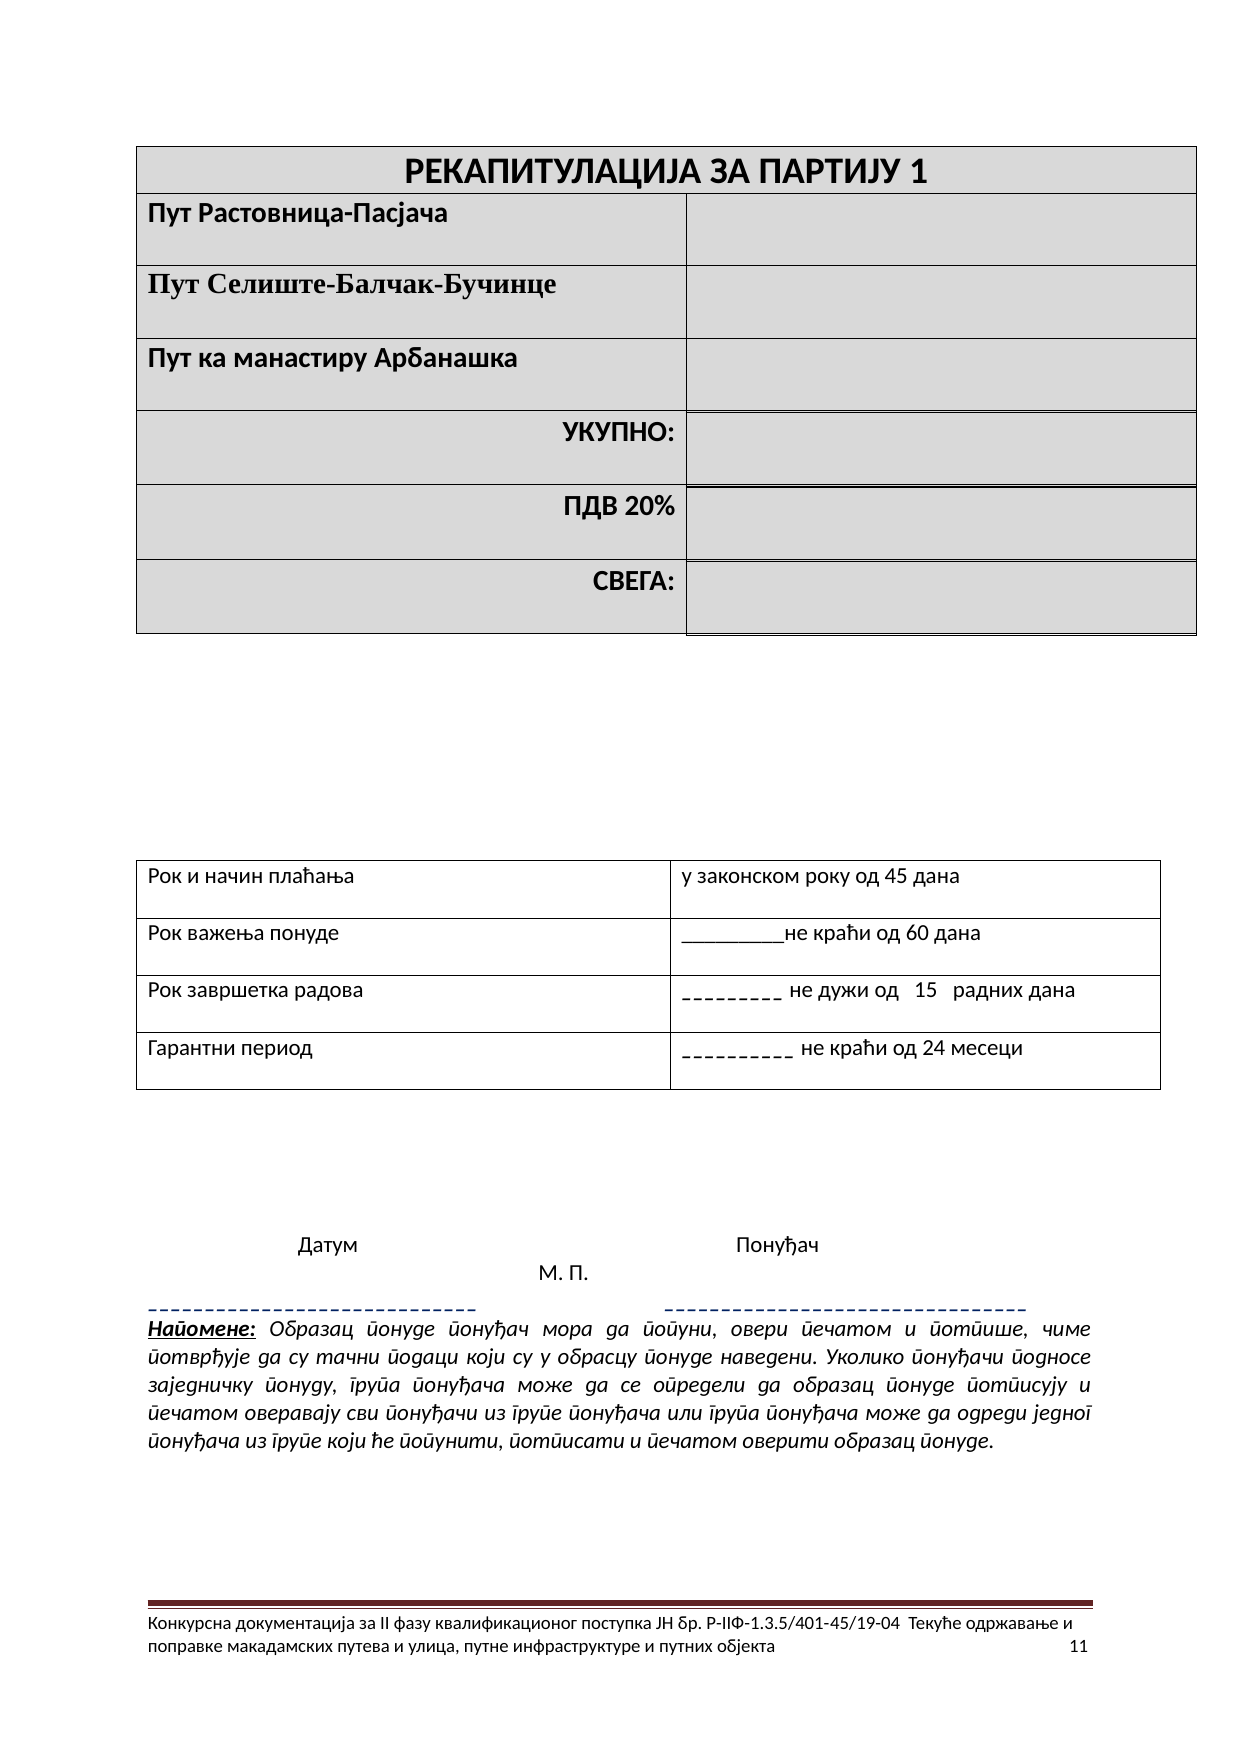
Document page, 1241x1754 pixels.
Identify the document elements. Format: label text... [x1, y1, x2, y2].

text М. П. [448, 1258, 1093, 1286]
table_cell УКУПНО: [137, 411, 686, 484]
table_cell _________ не дужи од 15 радних дана [671, 976, 1160, 1032]
table_cell [687, 488, 1196, 559]
table_cell Пут Растовница-Пасјача [137, 194, 686, 265]
text Датум Понуђач [223, 1230, 1093, 1258]
text _____________________________ ________________________________ [148, 1286, 1093, 1314]
table_cell ПДВ 20% [137, 485, 686, 559]
table_cell СВЕГА: [137, 560, 686, 633]
table_cell [687, 194, 1196, 265]
table_cell Рок завршетка радова [137, 976, 670, 1032]
table_header у законском року од 45 дана [671, 861, 1160, 917]
table_cell [687, 413, 1196, 484]
table_cell __________ не краћи од 24 месеци [671, 1033, 1160, 1089]
table_cell Гарантни период [137, 1033, 670, 1089]
table_cell [687, 562, 1196, 633]
table_cell Пут Селиште-Балчак-Бучинце [137, 266, 686, 338]
table_cell [687, 339, 1196, 410]
table_cell Пут ка манастиру Арбанашка [137, 339, 686, 410]
table_cell _________не краћи од 60 дана [671, 919, 1160, 974]
table_header РЕКАПИТУЛАЦИЈА ЗА ПАРТИЈУ 1 [137, 147, 1196, 193]
table_cell Рок важења понуде [137, 919, 670, 974]
table_cell [687, 266, 1196, 338]
table_header Рок и начин плаћања [137, 861, 670, 917]
text Напомене: Образац понуде понуђач мора да попуни, овери печатом и потпише, чиме потврђује да су тачни подаци који су у обрасцу понуде наведени. Уколико понуђачи подносе заједничку понуду, група понуђача може да се определи да образац понуде потписују и печатом оверавају сви понуђачи из групе понуђача или група понуђача може да одреди једног понуђача из групе који ће попунити, потписати и печатом оверити образац понуде. [148, 1314, 1093, 1454]
